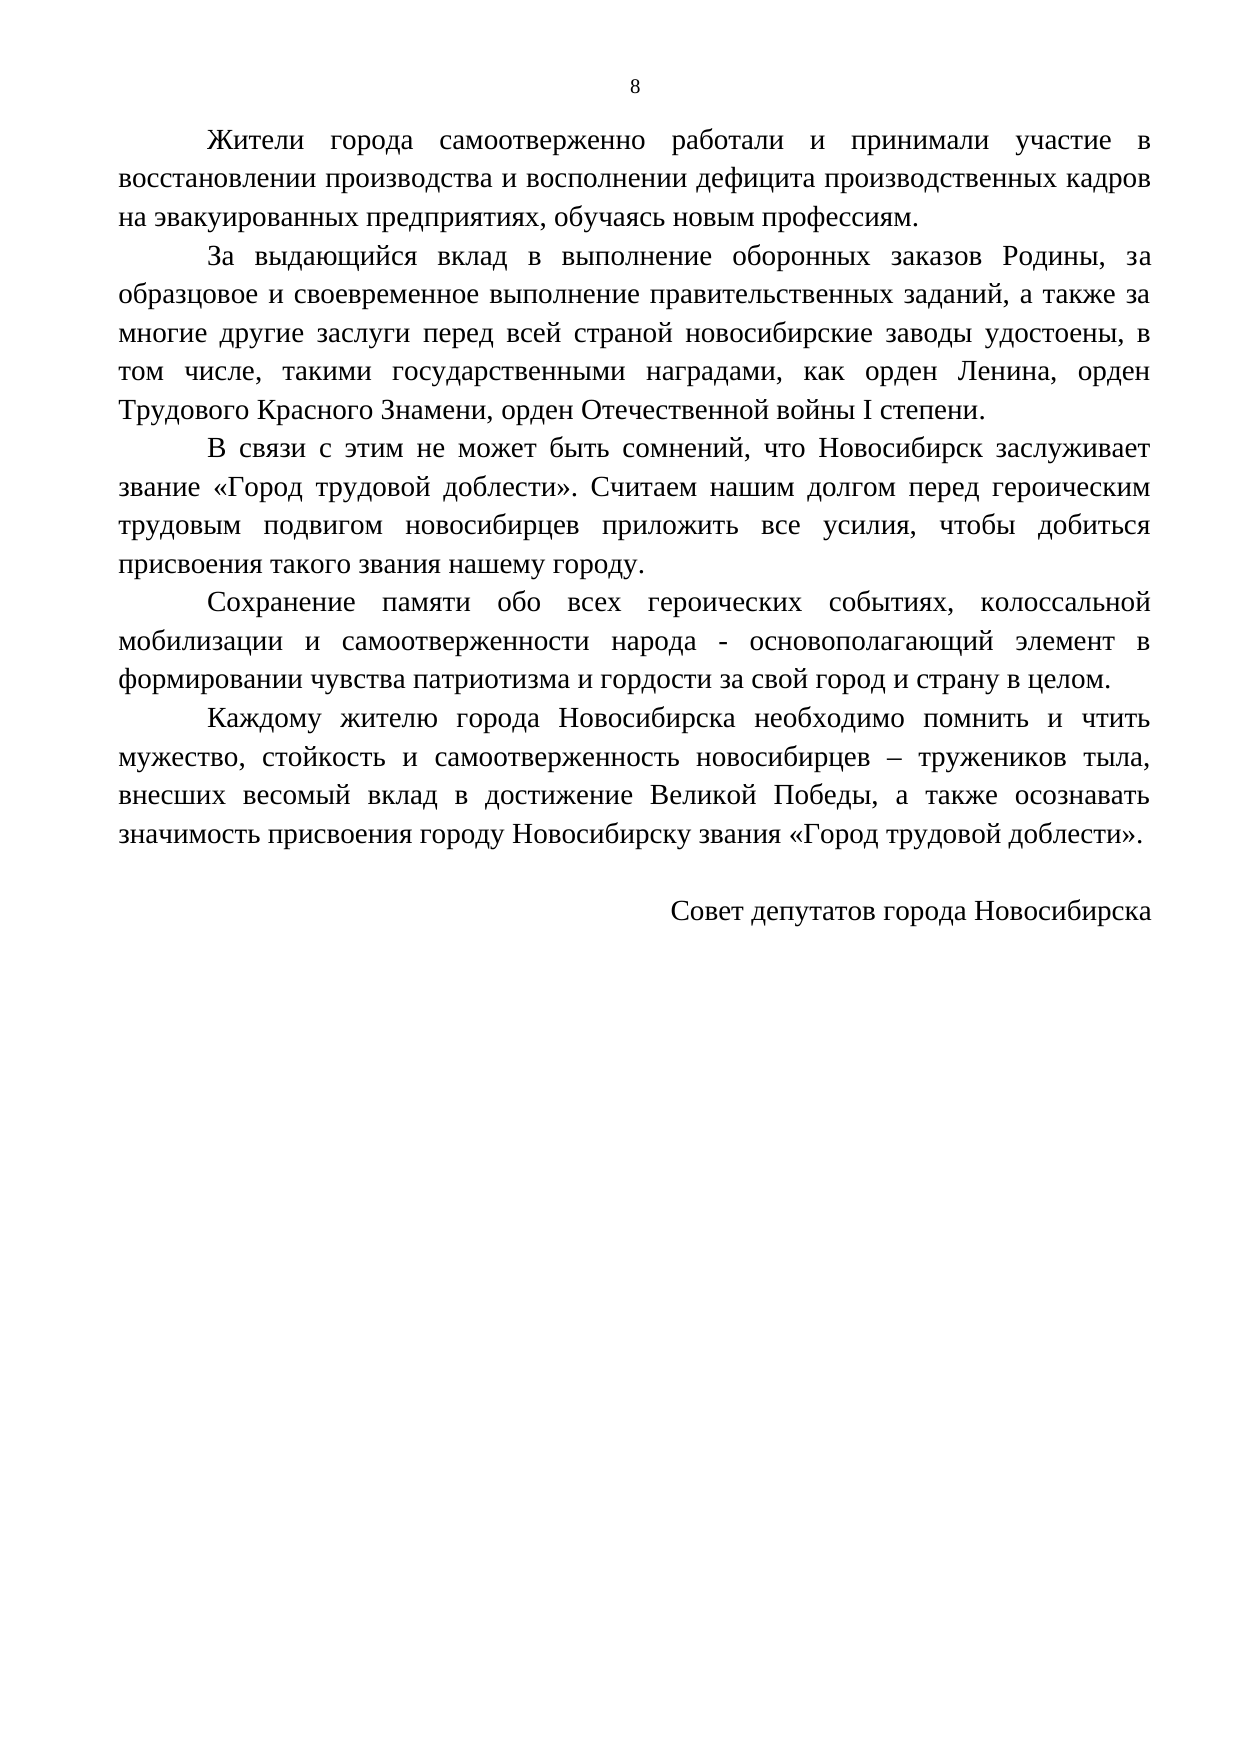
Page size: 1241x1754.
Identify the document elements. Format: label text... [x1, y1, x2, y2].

text Жители города самоотверженно работали и принимали участие в восстановлении производства и восполнении дефицита производственных кадров на эвакуированных предприятиях, обучаясь новым профессиям. [118, 122, 1152, 233]
text За выдающийся вклад в выполнение оборонных заказов Родины, за образцовое и своевременное выполнение правительственных заданий, а также за многие другие заслуги перед всей страной новосибирские заводы удостоены, в том числе, такими государственными наградами, как орден Ленина, орден Трудового Красного Знамени, орден Отечественной войны I степени. [118, 238, 1152, 425]
text Сохранение памяти обо всех героических событиях, колоссальной мобилизации и самоотверженности народа - основополагающий элемент в формировании чувства патриотизма и гордости за свой город и страну в целом. [118, 584, 1152, 695]
text Совет депутатов города Новосибирска [118, 893, 1152, 926]
text В связи с этим не может быть сомнений, что Новосибирск заслуживает звание «Город трудовой доблести». Считаем нашим долгом перед героическим трудовым подвигом новосибирцев приложить все усилия, чтобы добиться присвоения такого звания нашему городу. [118, 430, 1152, 579]
text Каждому жителю города Новосибирска необходимо помнить и чтить мужество, стойкость и самоотверженность новосибирцев – тружеников тыла, внесших весомый вклад в достижение Великой Победы, а также осознавать значимость присвоения городу Новосибирску звания «Город трудовой доблести». [118, 700, 1152, 849]
